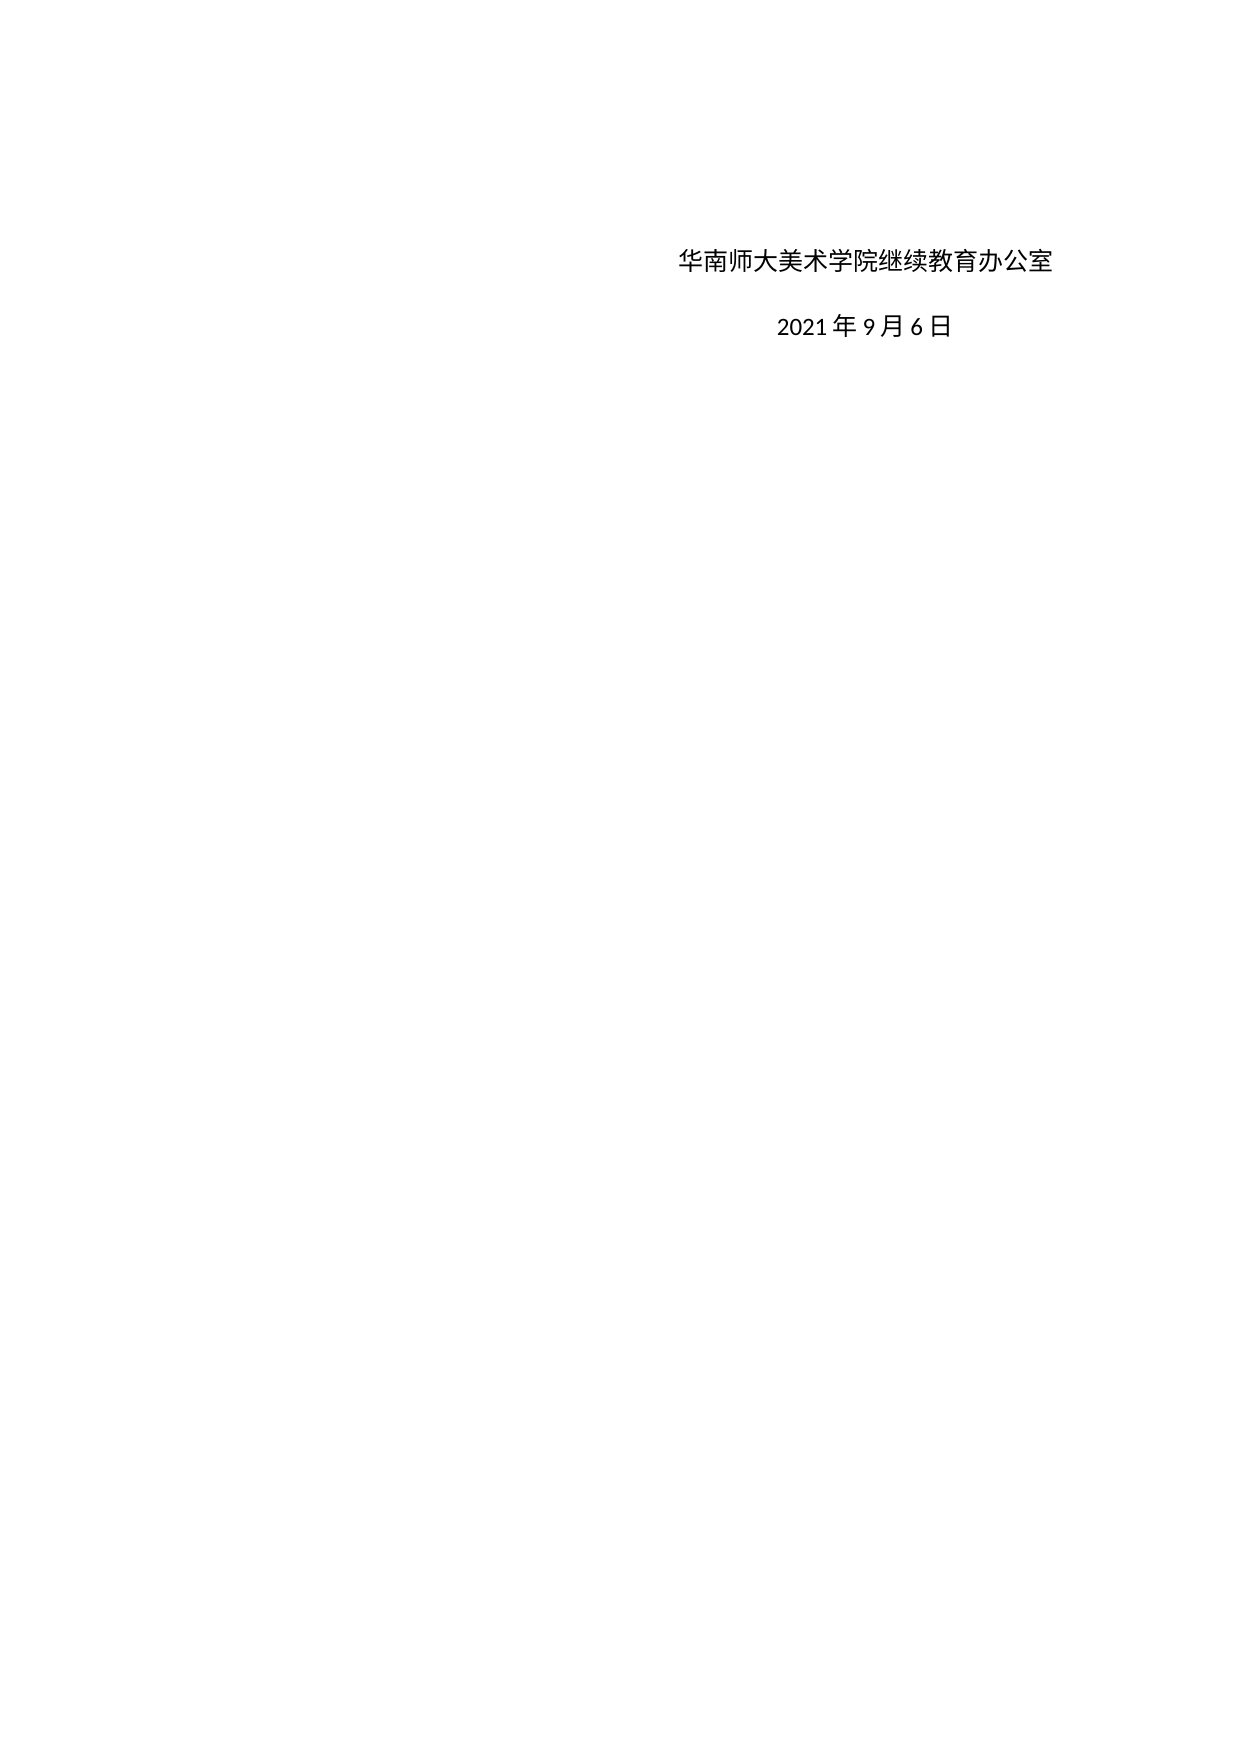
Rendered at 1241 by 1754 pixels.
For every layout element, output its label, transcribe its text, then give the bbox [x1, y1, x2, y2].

text 华南师大美术学院继续教育办公室 [187, 227, 1053, 292]
text 2021年9月6日 [187, 292, 953, 357]
